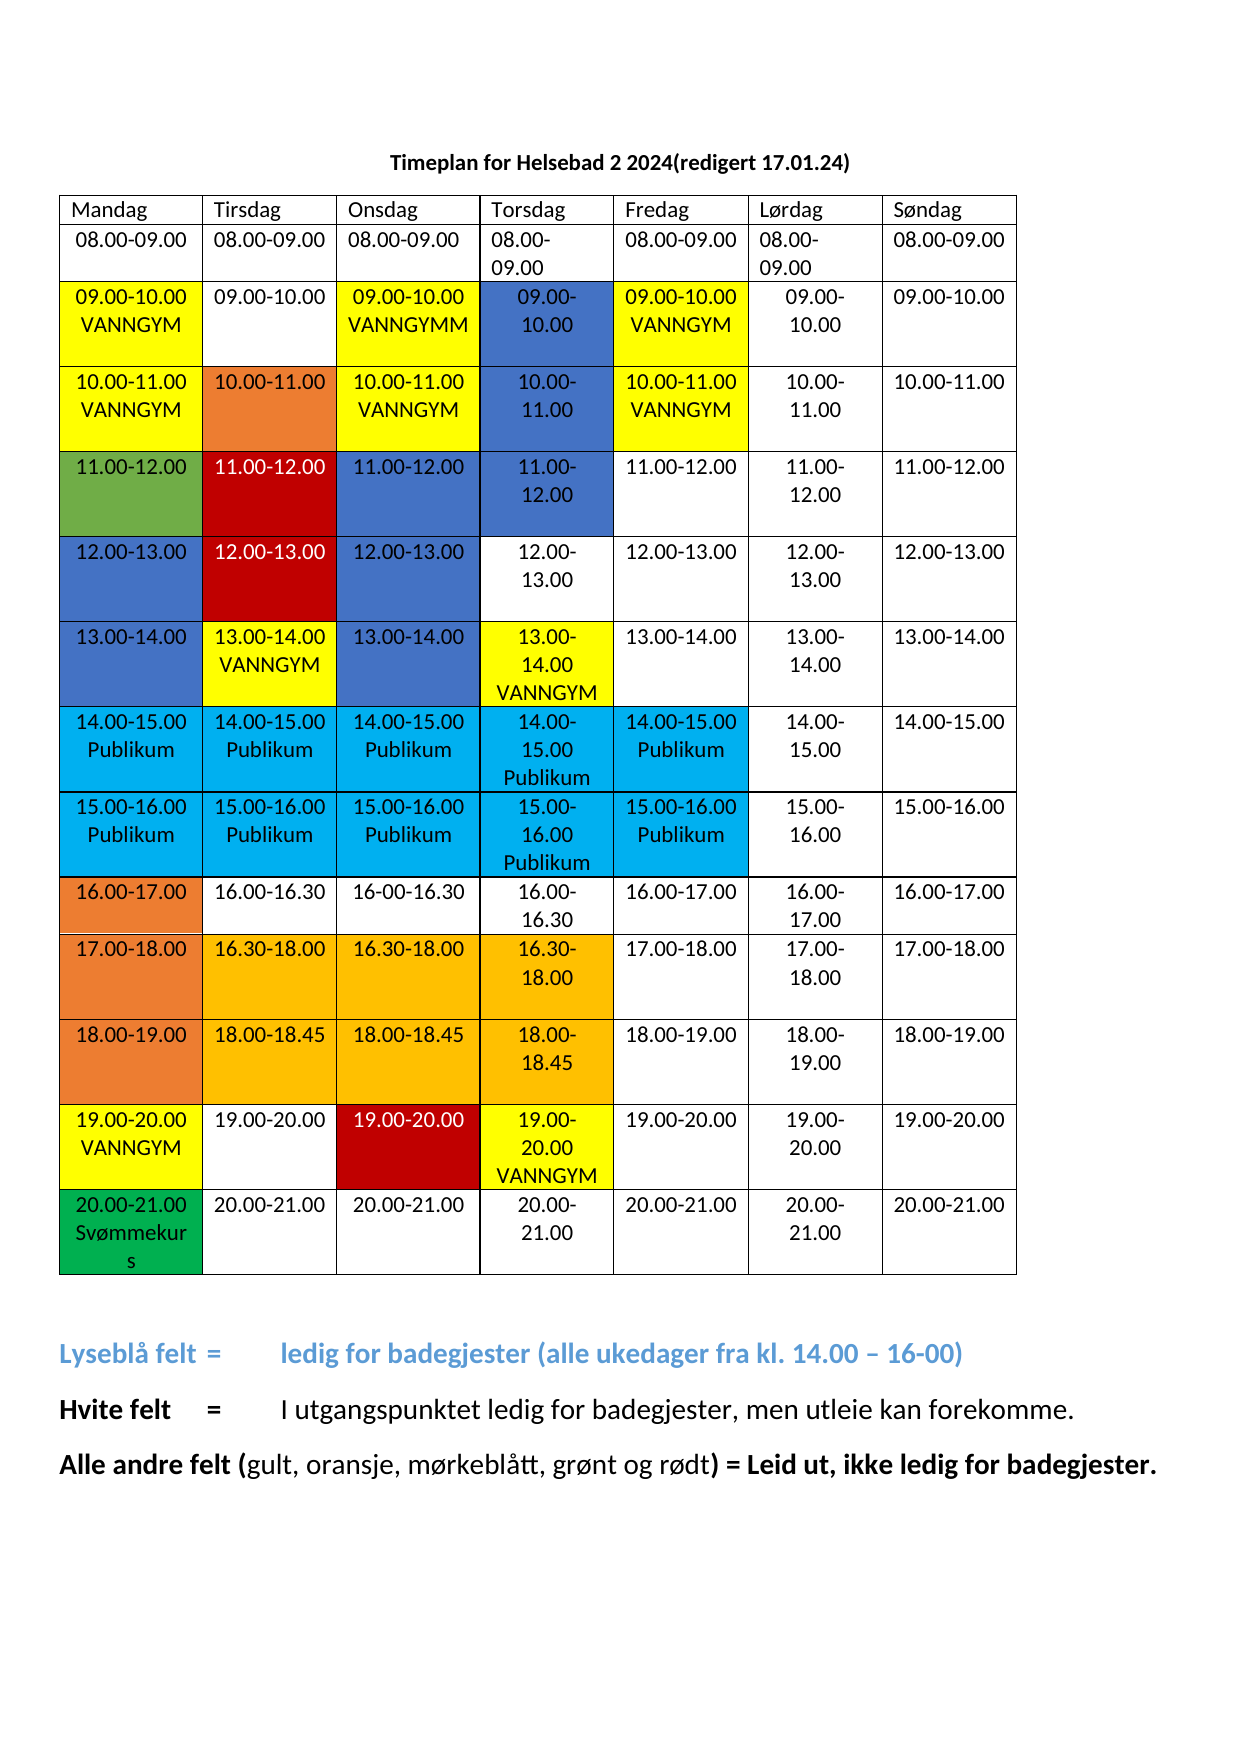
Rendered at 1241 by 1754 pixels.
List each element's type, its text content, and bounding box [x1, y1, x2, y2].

table_cell 09.00-10.00 VANNGYM [60, 282, 202, 366]
table_cell 14.00-15.00 Publikum [60, 707, 202, 791]
text Lyseblå felt = ledig for badegjester (alle ukedager fra kl. 14.00 – 16-00) [59, 1336, 1181, 1371]
table_cell 18.00-19.00 [614, 1020, 748, 1104]
table_cell 10.00-11.00 VANNGYM [337, 367, 479, 451]
table_cell 19.00-20.00 [614, 1105, 748, 1189]
table_cell 11.00-12.00 [614, 452, 748, 536]
table_header Onsdag [337, 196, 479, 224]
table_cell 16.30-18.00 [203, 935, 336, 1019]
table_cell 14.00-15.00 Publikum [203, 707, 336, 791]
text Hvite felt = I utgangspunktet ledig for badegjester, men utleie kan forekomme. [59, 1391, 1181, 1426]
table_cell 12.00-13.00 [883, 537, 1016, 621]
table_cell 20.00-21.00 [481, 1190, 613, 1274]
table_cell 17.00-18.00 [60, 935, 202, 1019]
table_cell 13.00-14.00 [60, 622, 202, 706]
table_cell 15.00-16.00 Publikum [337, 793, 479, 876]
table_cell 09.00-10.00 [883, 282, 1016, 366]
table_cell 09.00-10.00 [481, 282, 613, 366]
table_cell 19.00-20.00 VANNGYM [481, 1105, 613, 1189]
table_cell 11.00-12.00 [749, 452, 882, 536]
table_cell 11.00-12.00 [337, 452, 479, 536]
table_cell 08.00-09.00 [203, 225, 336, 281]
table_cell 08.00-09.00 [481, 225, 613, 281]
table_cell 14.00-15.00 Publikum [481, 707, 613, 791]
text Alle andre felt (gult, oransje, mørkeblått, grønt og rødt) = Leid ut, ikke ledig for badegjester. [59, 1446, 1181, 1481]
table_cell 18.00-19.00 [749, 1020, 882, 1104]
table_cell 08.00-09.00 [60, 225, 202, 281]
table_cell 13.00-14.00 [614, 622, 748, 706]
table_cell 15.00-16.00 [749, 793, 882, 876]
table_cell 17.00-18.00 [614, 935, 748, 1019]
table_cell 15.00-16.00 Publikum [481, 793, 613, 876]
table_cell 20.00-21.00 Svømmekurs [60, 1190, 202, 1274]
table_cell 12.00-13.00 [60, 537, 202, 621]
table_cell 16.30-18.00 [337, 935, 479, 1019]
table_cell 16.00-17.00 [614, 878, 748, 933]
table_cell 11.00-12.00 [203, 452, 336, 536]
table_cell 11.00-12.00 [481, 452, 613, 536]
table_cell 10.00-11.00 VANNGYM [60, 367, 202, 451]
table_cell 13.00-14.00 VANNGYM [481, 622, 613, 706]
table_cell 08.00-09.00 [749, 225, 882, 281]
table_cell 18.00-18.45 [203, 1020, 336, 1104]
table_cell 08.00-09.00 [883, 225, 1016, 281]
table_cell 18.00-18.45 [337, 1020, 479, 1104]
table_cell 14.00-15.00 [749, 707, 882, 791]
table_cell 13.00-14.00 [883, 622, 1016, 706]
table_cell 13.00-14.00 [337, 622, 479, 706]
table_cell 16.00-16.30 [203, 878, 336, 933]
table_header Søndag [883, 196, 1016, 224]
table_cell 19.00-20.00 [337, 1105, 479, 1189]
table_header Fredag [614, 196, 748, 224]
table_cell 10.00-11.00 [883, 367, 1016, 451]
table_header Lørdag [749, 196, 882, 224]
table_cell 20.00-21.00 [337, 1190, 479, 1274]
table_cell 17.00-18.00 [883, 935, 1016, 1019]
table_cell 16.00-16.30 [481, 878, 613, 933]
table_cell 14.00-15.00 Publikum [337, 707, 479, 791]
table_cell 13.00-14.00 VANNGYM [203, 622, 336, 706]
table_cell 12.00-13.00 [337, 537, 479, 621]
table_header Mandag [60, 196, 202, 224]
table_cell 12.00-13.00 [614, 537, 748, 621]
table_cell 15.00-16.00 Publikum [614, 793, 748, 876]
table_cell 17.00-18.00 [749, 935, 882, 1019]
table_cell 20.00-21.00 [749, 1190, 882, 1274]
table_cell 20.00-21.00 [614, 1190, 748, 1274]
table_cell 12.00-13.00 [481, 537, 613, 621]
table_cell 08.00-09.00 [614, 225, 748, 281]
table_cell 19.00-20.00 VANNGYM [60, 1105, 202, 1189]
table_cell 19.00-20.00 [749, 1105, 882, 1189]
table_cell 18.00-19.00 [883, 1020, 1016, 1104]
table_cell 13.00-14.00 [749, 622, 882, 706]
table_cell 11.00-12.00 [60, 452, 202, 536]
table_cell 19.00-20.00 [883, 1105, 1016, 1189]
table_cell 12.00-13.00 [203, 537, 336, 621]
table_cell 09.00-10.00 [749, 282, 882, 366]
table_cell 16.00-17.00 [749, 878, 882, 933]
table_cell 09.00-10.00 VANNGYMM [337, 282, 479, 366]
table_cell 10.00-11.00 [203, 367, 336, 451]
table_cell 16.30-18.00 [481, 935, 613, 1019]
table_cell 10.00-11.00 [481, 367, 613, 451]
text Timeplan for Helsebad 2 2024(redigert 17.01.24) [59, 148, 1181, 176]
table_cell 08.00-09.00 [337, 225, 479, 281]
table_cell 20.00-21.00 [883, 1190, 1016, 1274]
table_header Tirsdag [203, 196, 336, 224]
table_cell 10.00-11.00 [749, 367, 882, 451]
table_cell 09.00-10.00 VANNGYM [614, 282, 748, 366]
table_cell 16.00-17.00 [60, 878, 202, 933]
table_cell 11.00-12.00 [883, 452, 1016, 536]
table_cell 18.00-19.00 [60, 1020, 202, 1104]
table_cell 09.00-10.00 [203, 282, 336, 366]
table_cell 18.00-18.45 [481, 1020, 613, 1104]
table_cell 15.00-16.00 Publikum [60, 793, 202, 876]
table_cell 16-00-16.30 [337, 878, 479, 933]
table_cell 14.00-15.00 Publikum [614, 707, 748, 791]
table_cell 12.00-13.00 [749, 537, 882, 621]
table_cell 16.00-17.00 [883, 878, 1016, 933]
table_cell 15.00-16.00 Publikum [203, 793, 336, 876]
table_cell 20.00-21.00 [203, 1190, 336, 1274]
table_header Torsdag [481, 196, 613, 224]
table_cell 10.00-11.00 VANNGYM [614, 367, 748, 451]
table_cell 19.00-20.00 [203, 1105, 336, 1189]
table_cell 14.00-15.00 [883, 707, 1016, 791]
table_cell 15.00-16.00 [883, 793, 1016, 876]
